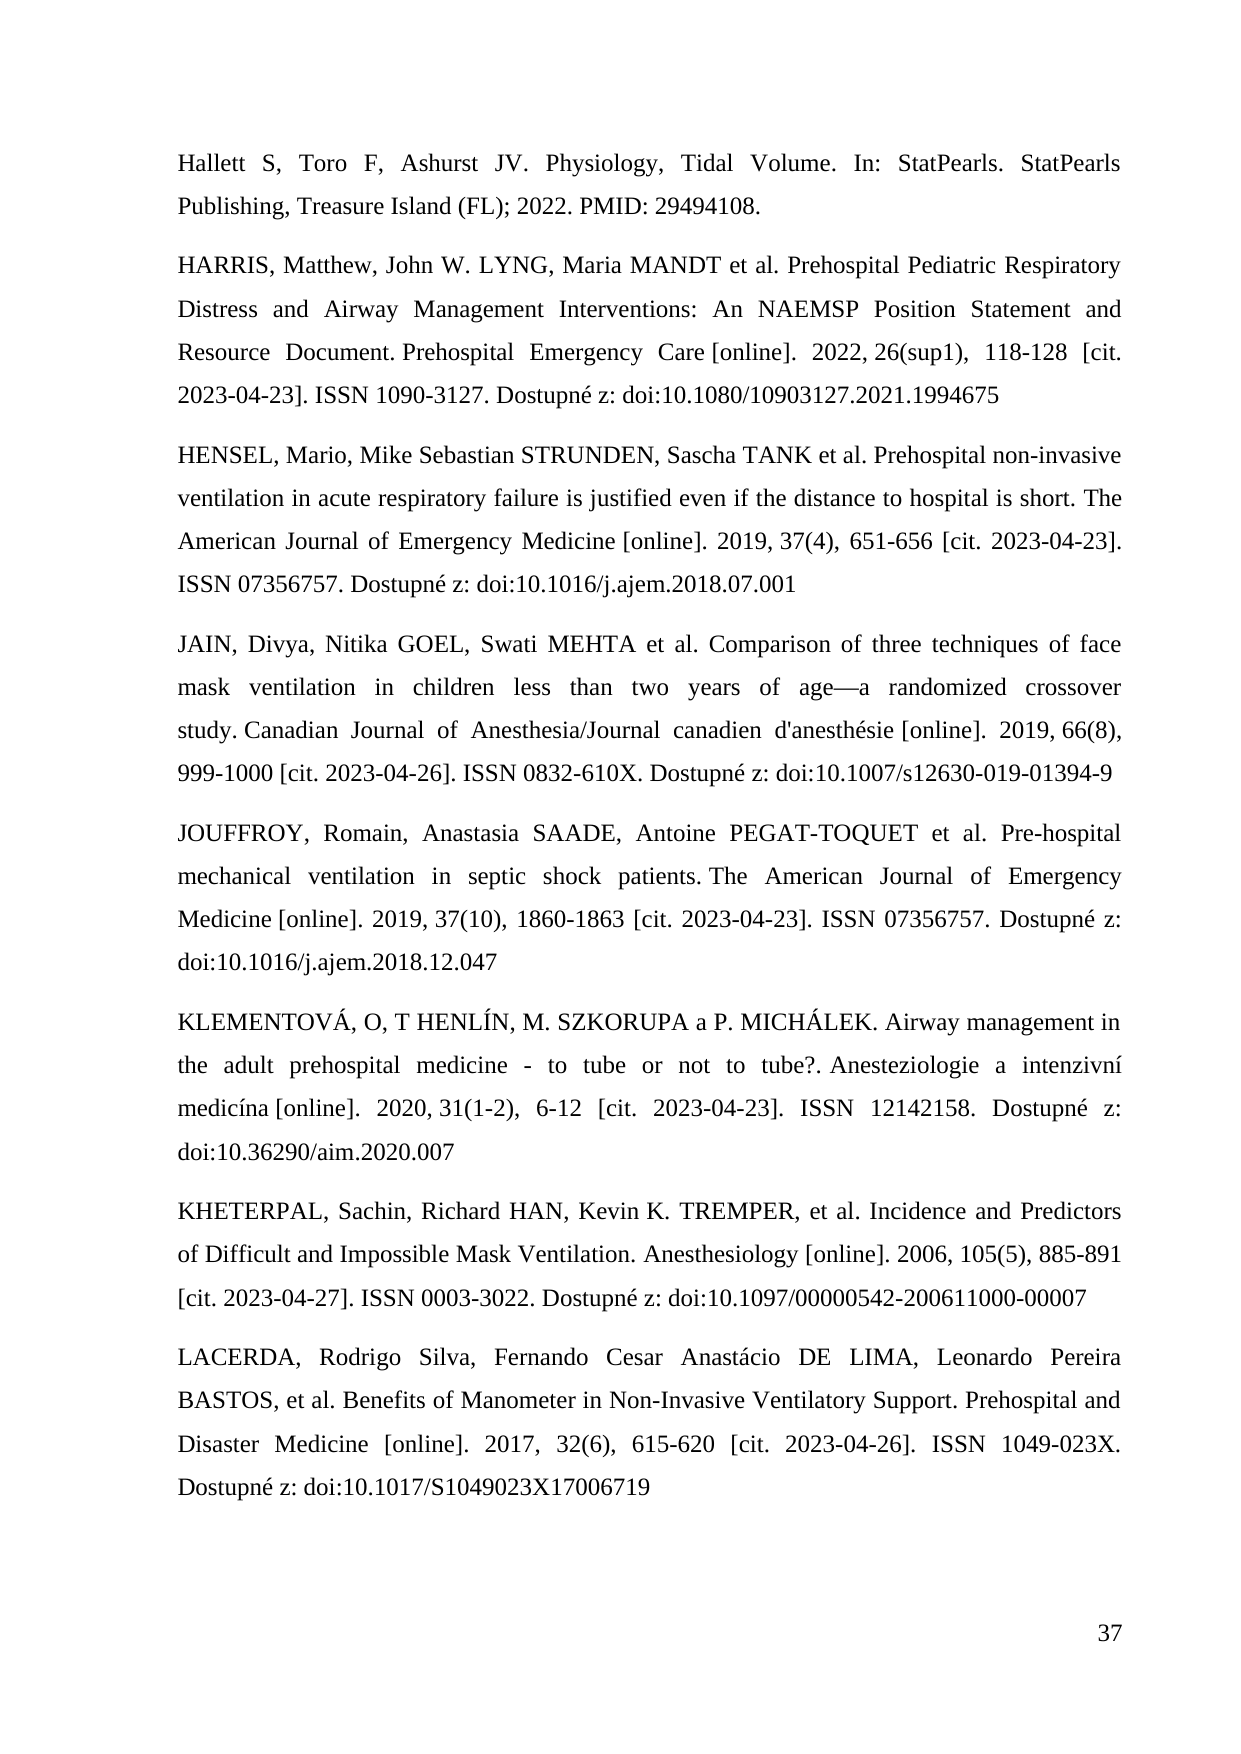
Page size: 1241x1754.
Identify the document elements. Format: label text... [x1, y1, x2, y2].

text Hallett S, Toro F, Ashurst JV. Physiology, Tidal Volume. In: StatPearls. StatPearls Publishing, Treasure Island (FL); 2022. PMID: 29494108. [177, 148, 1122, 219]
text KHETERPAL, Sachin, Richard HAN, Kevin K. TREMPER, et al. Incidence and Predictors of Difficult and Impossible Mask Ventilation. Anesthesiology [online]. 2006, 105(5), 885-891 [cit. 2023-04-27]. ISSN 0003-3022. Dostupné z: doi:10.1097/00000542-200611000-00007 [177, 1196, 1122, 1311]
text JAIN, Divya, Nitika GOEL, Swati MEHTA et al. Comparison of three techniques of face mask ventilation in children less than two years of age—a randomized crossover study. Canadian Journal of Anesthesia/Journal canadien d'anesthésie [online]. 2019, 66(8), 999-1000 [cit. 2023-04-26]. ISSN 0832-610X. Dostupné z: doi:10.1007/s12630-019-01394-9 [177, 629, 1122, 787]
text HENSEL, Mario, Mike Sebastian STRUNDEN, Sascha TANK et al. Prehospital non-invasive ventilation in acute respiratory failure is justified even if the distance to hospital is short. The American Journal of Emergency Medicine [online]. 2019, 37(4), 651-656 [cit. 2023-04-23]. ISSN 07356757. Dostupné z: doi:10.1016/j.ajem.2018.07.001 [177, 440, 1122, 598]
text LACERDA, Rodrigo Silva, Fernando Cesar Anastácio DE LIMA, Leonardo Pereira BASTOS, et al. Benefits of Manometer in Non-Invasive Ventilatory Support. Prehospital and Disaster Medicine [online]. 2017, 32(6), 615-620 [cit. 2023-04-26]. ISSN 1049-023X. Dostupné z: doi:10.1017/S1049023X17006719 [177, 1342, 1122, 1501]
text JOUFFROY, Romain, Anastasia SAADE, Antoine PEGAT-TOQUET et al. Pre-hospital mechanical ventilation in septic shock patients. The American Journal of Emergency Medicine [online]. 2019, 37(10), 1860-1863 [cit. 2023-04-23]. ISSN 07356757. Dostupné z: doi:10.1016/j.ajem.2018.12.047 [177, 818, 1122, 976]
text KLEMENTOVÁ, O, T HENLÍN, M. SZKORUPA a P. MICHÁLEK. Airway management in the adult prehospital medicine - to tube or not to tube?. Anesteziologie a intenzivní medicína [online]. 2020, 31(1-2), 6-12 [cit. 2023-04-23]. ISSN 12142158. Dostupné z: doi:10.36290/aim.2020.007 [177, 1007, 1122, 1165]
text HARRIS, Matthew, John W. LYNG, Maria MANDT et al. Prehospital Pediatric Respiratory Distress and Airway Management Interventions: An NAEMSP Position Statement and Resource Document. Prehospital Emergency Care [online]. 2022, 26(sup1), 118-128 [cit. 2023-04-23]. ISSN 1090-3127. Dostupné z: doi:10.1080/10903127.2021.1994675 [177, 251, 1122, 409]
